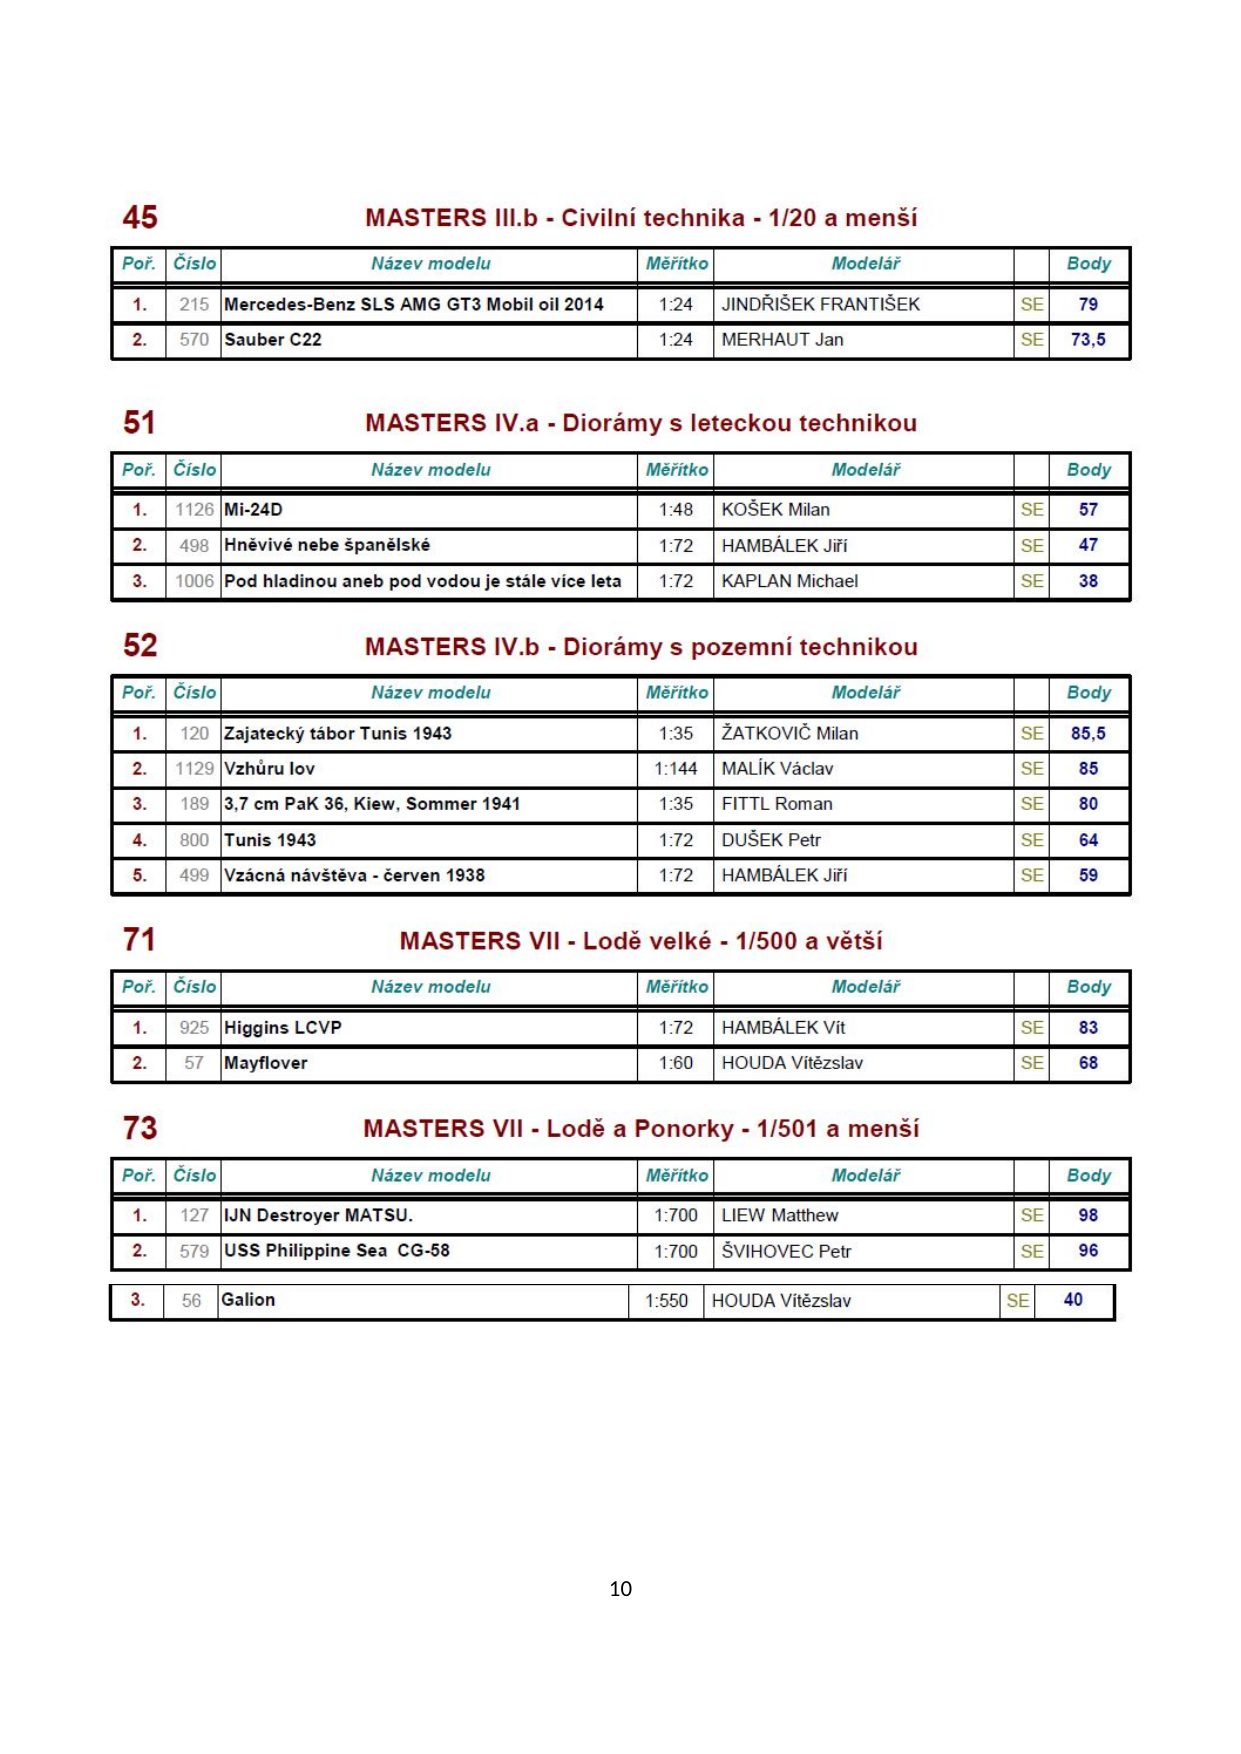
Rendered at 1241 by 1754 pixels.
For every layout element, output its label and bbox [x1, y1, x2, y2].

picture [88, 1284, 1136, 1334]
picture [88, 191, 1152, 1273]
